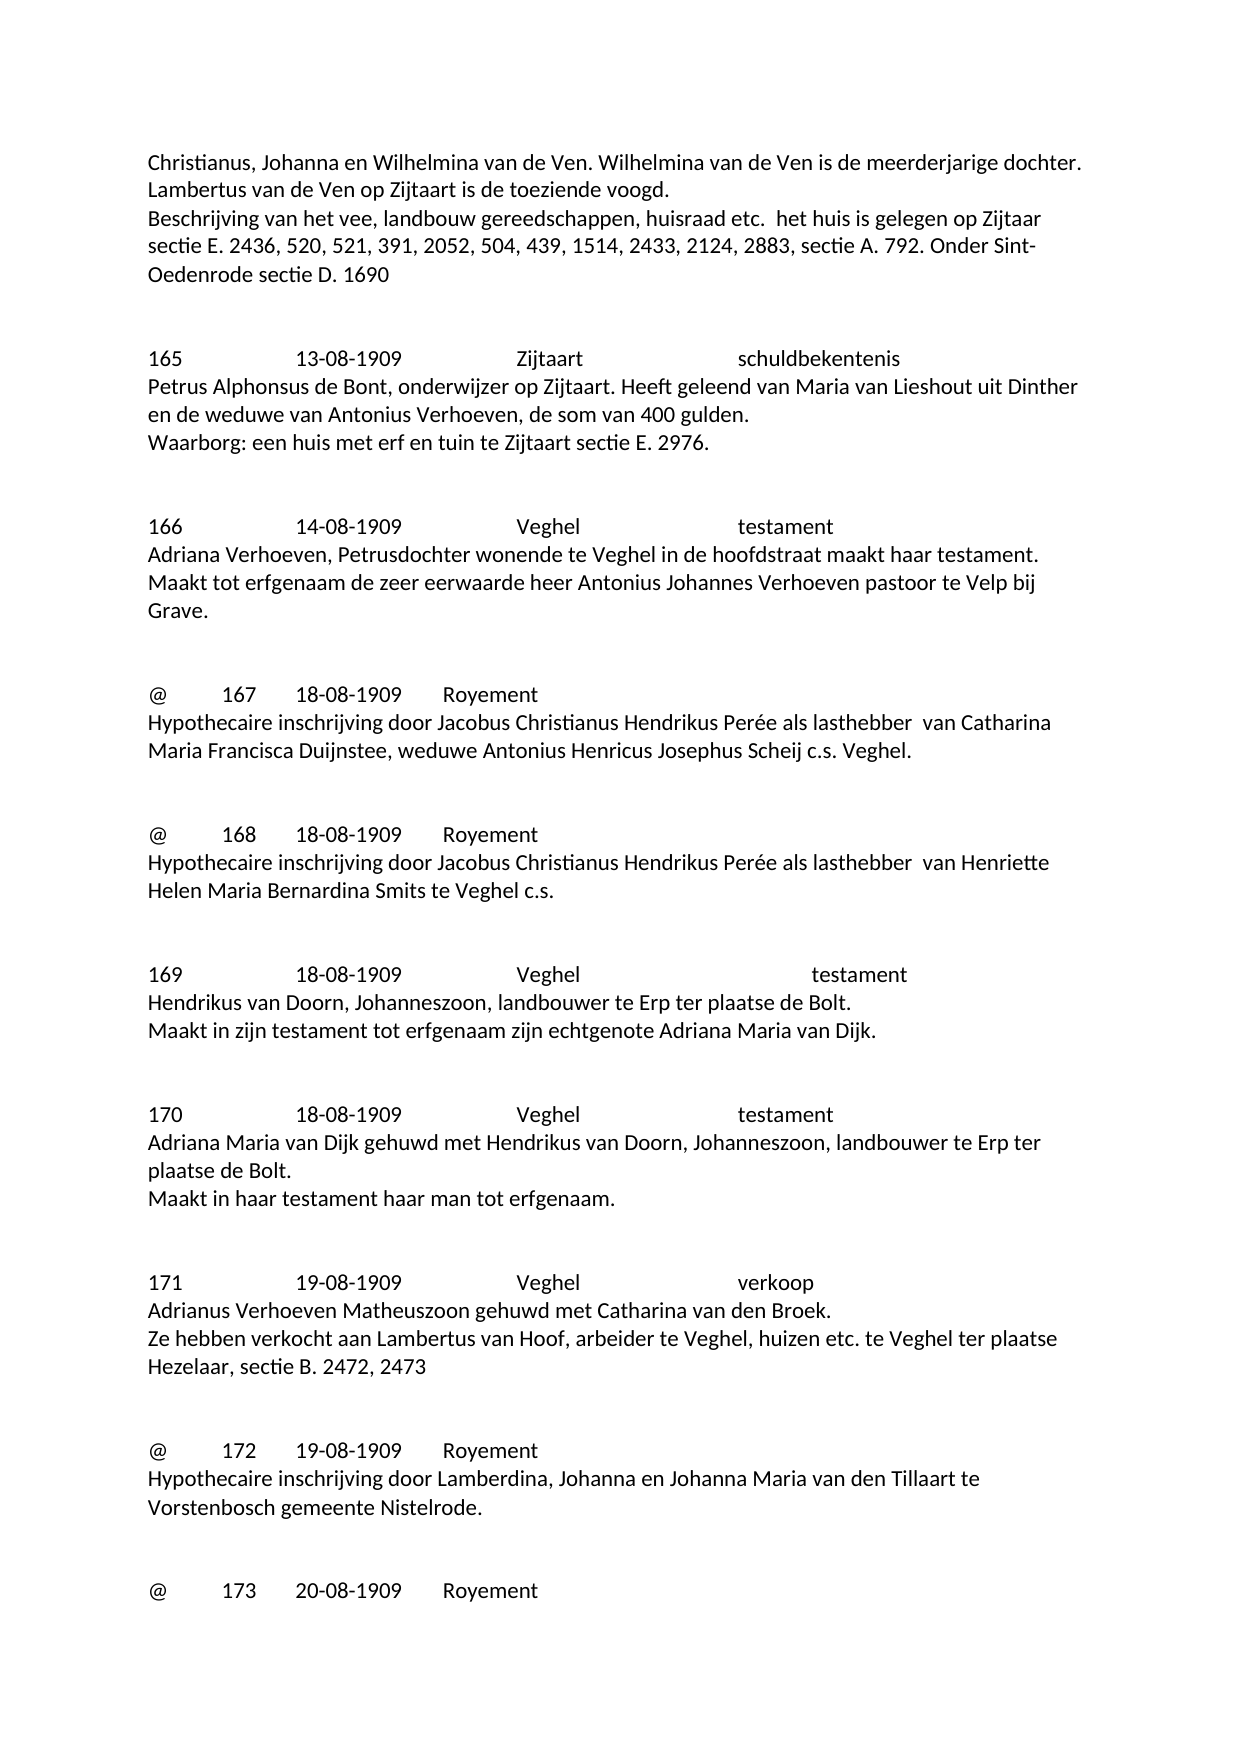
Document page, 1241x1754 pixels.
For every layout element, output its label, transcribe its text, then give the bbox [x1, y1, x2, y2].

text 171 19-08-1909 Veghel verkoop [148, 1268, 1093, 1296]
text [148, 148, 1093, 204]
text Maakt in haar testament haar man tot erfgenaam. [148, 1184, 1093, 1212]
text @ 172 19-08-1909 Royement [148, 1437, 1093, 1464]
text 170 18-08-1909 Veghel testament [148, 1100, 1093, 1128]
text 166 14-08-1909 Veghel testament [148, 512, 1093, 540]
text Hypothecaire inschrijving door Jacobus Christianus Hendrikus Perée als lasthebber van Henriette Helen Maria Bernardina Smits te Veghel c.s. [148, 848, 1093, 904]
text Maakt in zijn testament tot erfgenaam zijn echtgenote Adriana Maria van Dijk. [148, 1016, 1093, 1044]
text Adriana Verhoeven, Petrusdochter wonende te Veghel in de hoofdstraat maakt haar testament. Maakt tot erfgenaam de zeer eerwaarde heer Antonius Johannes Verhoeven pastoor te Velp bij Grave. [148, 540, 1093, 624]
text Waarborg: een huis met erf en tuin te Zijtaart sectie E. 2976. [148, 428, 1093, 456]
text 169 18-08-1909 Veghel testament [148, 960, 1093, 988]
text @ 173 20-08-1909 Royement [148, 1577, 1093, 1605]
text Adriana Maria van Dijk gehuwd met Hendrikus van Doorn, Johanneszoon, landbouwer te Erp ter plaatse de Bolt. [148, 1128, 1093, 1184]
text Hypothecaire inschrijving door Jacobus Christianus Hendrikus Perée als lasthebber van Catharina Maria Francisca Duijnstee, weduwe Antonius Henricus Josephus Scheij c.s. Veghel. [148, 708, 1093, 764]
text Hendrikus van Doorn, Johanneszoon, landbouwer te Erp ter plaatse de Bolt. [148, 988, 1093, 1016]
text 165 13-08-1909 Zijtaart schuldbekentenis [148, 344, 1093, 372]
text @ 167 18-08-1909 Royement [148, 680, 1093, 708]
text @ 168 18-08-1909 Royement [148, 820, 1093, 848]
text Petrus Alphonsus de Bont, onderwijzer op Zijtaart. Heeft geleend van Maria van Lieshout uit Dinther en de weduwe van Antonius Verhoeven, de som van 400 gulden. [148, 372, 1093, 428]
text Adrianus Verhoeven Matheuszoon gehuwd met Catharina van den Broek. [148, 1296, 1093, 1324]
text Ze hebben verkocht aan Lambertus van Hoof, arbeider te Veghel, huizen etc. te Veghel ter plaatse Hezelaar, sectie B. 2472, 2473 [148, 1324, 1093, 1381]
text Hypothecaire inschrijving door Lamberdina, Johanna en Johanna Maria van den Tillaart te Vorstenbosch gemeente Nistelrode. [148, 1464, 1093, 1521]
text Beschrijving van het vee, landbouw gereedschappen, huisraad etc. het huis is gelegen op Zijtaar sectie E. 2436, 520, 521, 391, 2052, 504, 439, 1514, 2433, 2124, 2883, sectie A. 792. Onder Sint-Oedenrode sectie D. 1690 [148, 204, 1093, 288]
